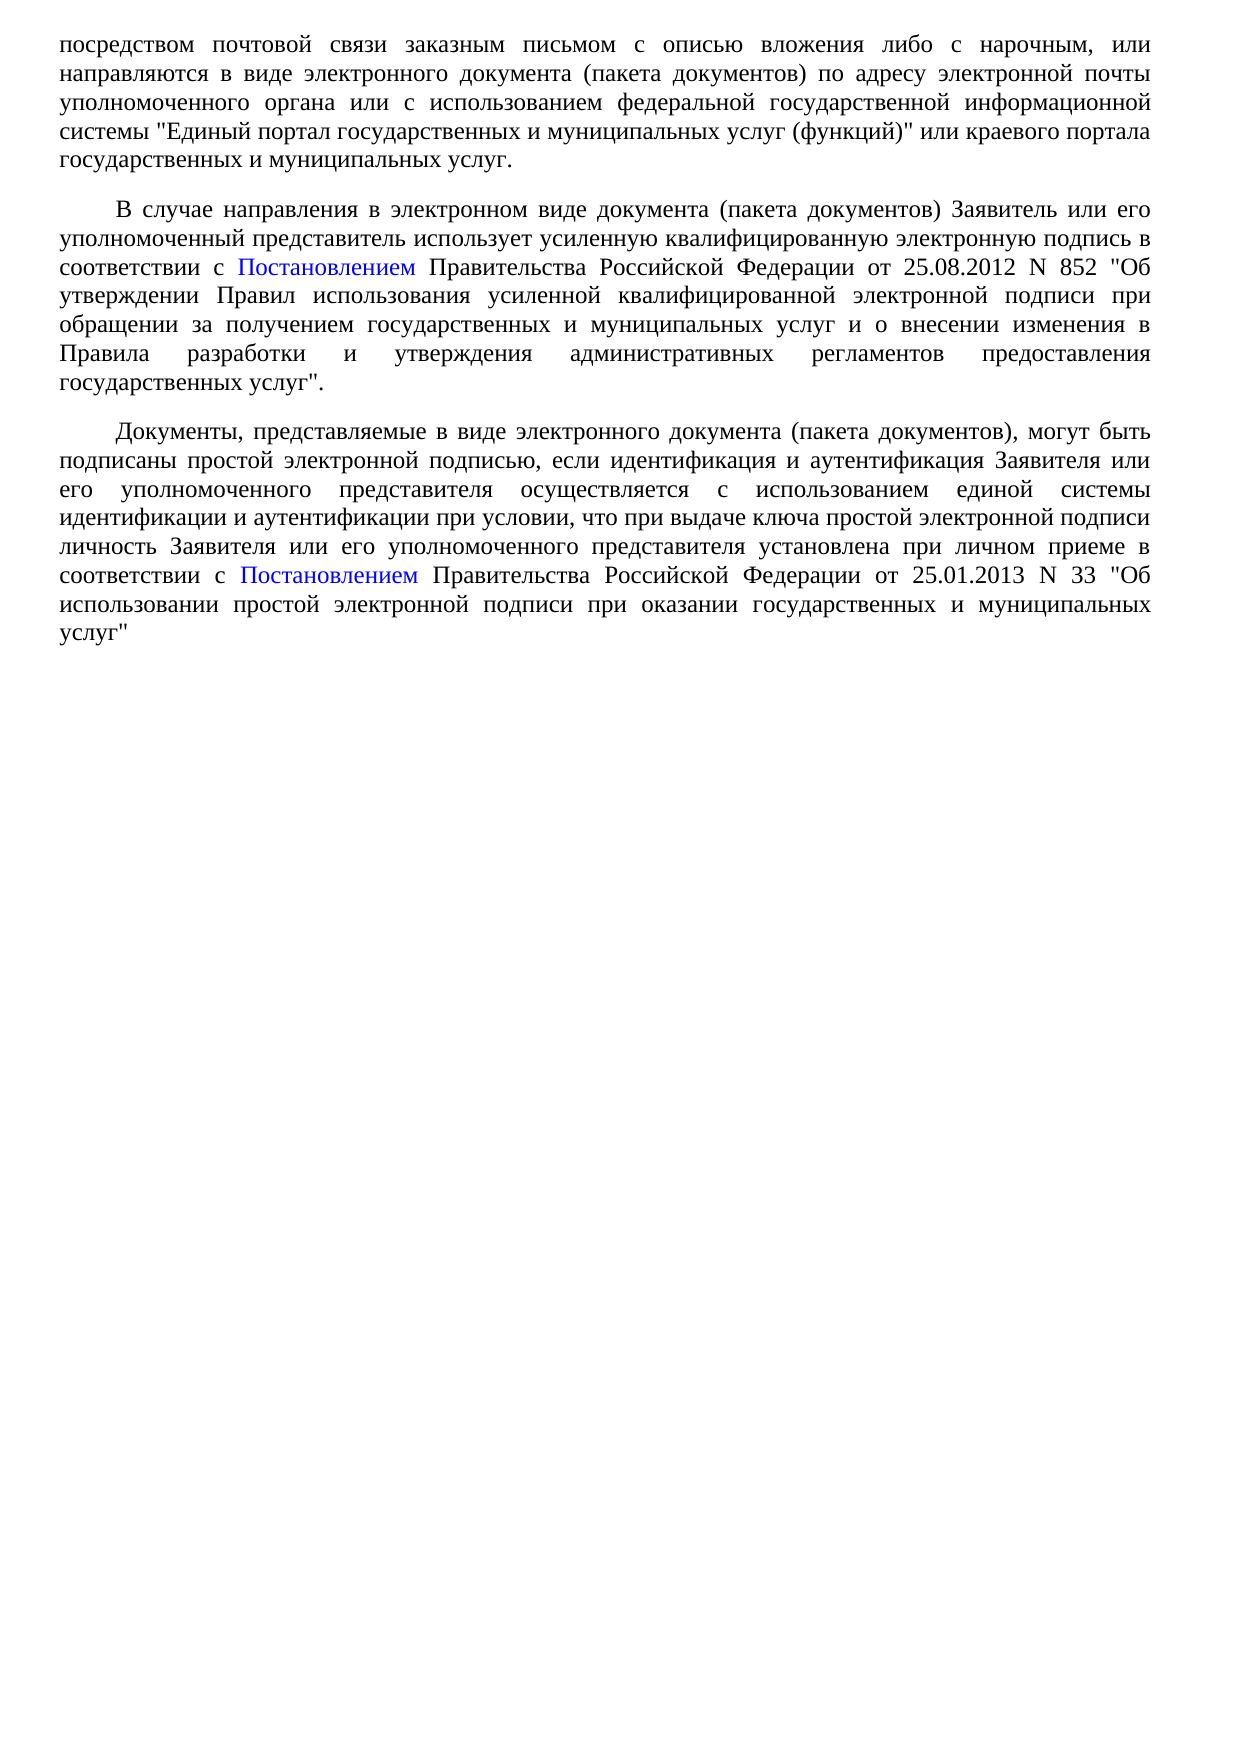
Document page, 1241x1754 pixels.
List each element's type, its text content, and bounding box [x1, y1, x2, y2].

text Документы, представляемые в виде электронного документа (пакета документов), могут быть подписаны простой электронной подписью, если идентификация и аутентификация Заявителя или его уполномоченного представителя осуществляется с использованием единой системы идентификации и аутентификации при условии, что при выдаче ключа простой электронной подписи личность Заявителя или его уполномоченного представителя установлена при личном приеме в соответствии с Постановлением Правительства Российской Федерации от 25.01.2013 N 33 "Об использовании простой электронной подписи при оказании государственных и муниципальных услуг" [59, 416, 1152, 646]
text В случае направления в электронном виде документа (пакета документов) Заявитель или его уполномоченный представитель использует усиленную квалифицированную электронную подпись в соответствии с Постановлением Правительства Российской Федерации от 25.08.2012 N 852 "Об утверждении Правил использования усиленной квалифицированной электронной подписи при обращении за получением государственных и муниципальных услуг и о внесении изменения в Правила разработки и утверждения административных регламентов предоставления государственных услуг". [59, 194, 1152, 395]
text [59, 29, 1152, 173]
